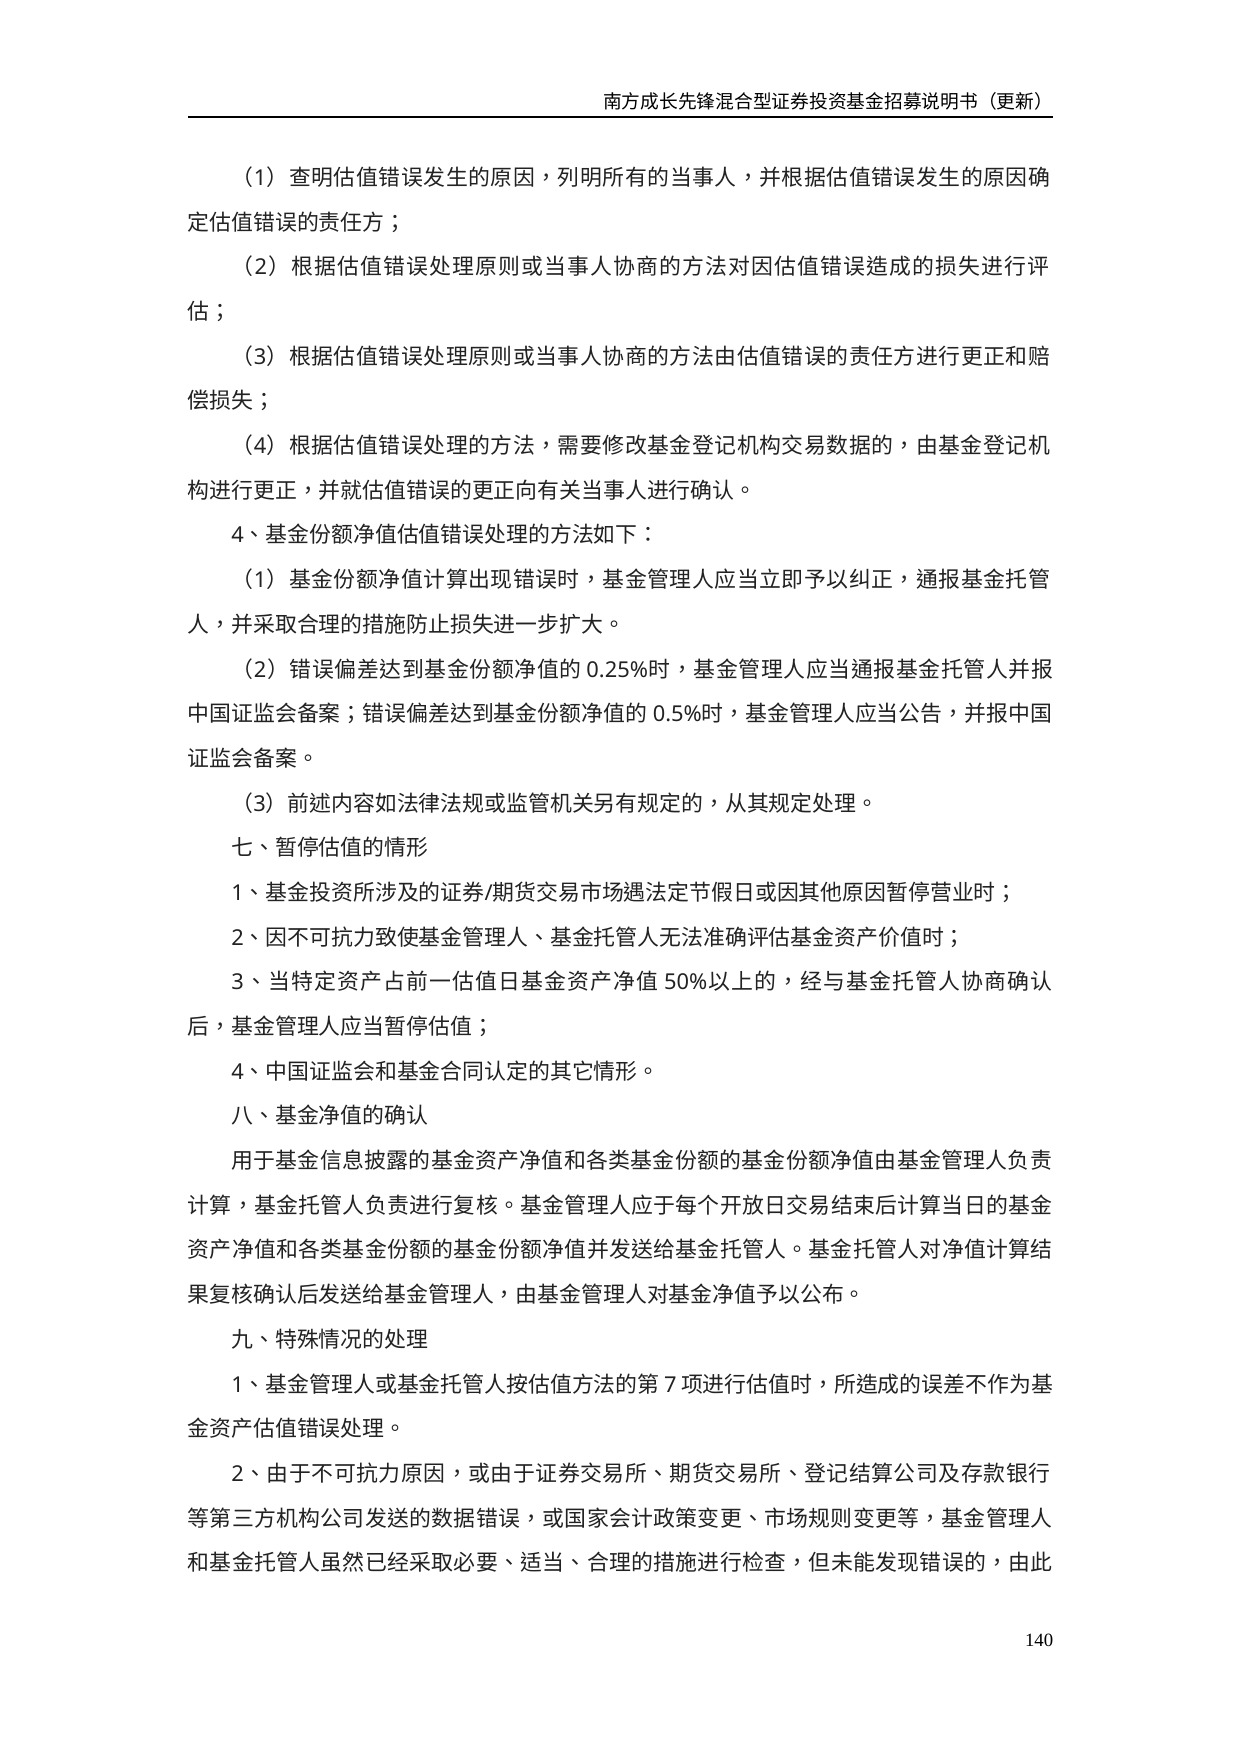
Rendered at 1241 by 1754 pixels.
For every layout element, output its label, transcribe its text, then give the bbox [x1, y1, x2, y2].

text （2）错误偏差达到基金份额净值的0.25%时，基金管理人应当通报基金托管人并报中国证监会备案；错误偏差达到基金份额净值的0.5%时，基金管理人应当公告，并报中国证监会备案。 [187, 653, 1053, 773]
text 1、基金投资所涉及的证券/期货交易市场遇法定节假日或因其他原因暂停营业时； [187, 877, 1053, 907]
text 3、当特定资产占前一估值日基金资产净值50%以上的，经与基金托管人协商确认后，基金管理人应当暂停估值； [187, 966, 1053, 1041]
text 八、基金净值的确认 [187, 1100, 1053, 1130]
text 4、中国证监会和基金合同认定的其它情形。 [187, 1056, 1053, 1086]
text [187, 1458, 1053, 1577]
text （3）根据估值错误处理原则或当事人协商的方法由估值错误的责任方进行更正和赔偿损失； [187, 341, 1053, 415]
text （3）前述内容如法律法规或监管机关另有规定的，从其规定处理。 [187, 788, 1053, 817]
text 九、特殊情况的处理 [187, 1324, 1053, 1354]
text （2）根据估值错误处理原则或当事人协商的方法对因估值错误造成的损失进行评估； [187, 251, 1053, 326]
text （1）基金份额净值计算出现错误时，基金管理人应当立即予以纠正，通报基金托管人，并采取合理的措施防止损失进一步扩大。 [187, 564, 1053, 639]
text （1）查明估值错误发生的原因，列明所有的当事人，并根据估值错误发生的原因确定估值错误的责任方； [187, 162, 1053, 236]
text 4、基金份额净值估值错误处理的方法如下： [187, 519, 1053, 549]
text 用于基金信息披露的基金资产净值和各类基金份额的基金份额净值由基金管理人负责计算，基金托管人负责进行复核。基金管理人应于每个开放日交易结束后计算当日的基金资产净值和各类基金份额的基金份额净值并发送给基金托管人。基金托管人对净值计算结果复核确认后发送给基金管理人，由基金管理人对基金净值予以公布。 [187, 1145, 1053, 1309]
text 七、暂停估值的情形 [187, 832, 1053, 862]
text 2、因不可抗力致使基金管理人、基金托管人无法准确评估基金资产价值时； [187, 922, 1053, 951]
text （4）根据估值错误处理的方法，需要修改基金登记机构交易数据的，由基金登记机构进行更正，并就估值错误的更正向有关当事人进行确认。 [187, 430, 1053, 504]
text 1、基金管理人或基金托管人按估值方法的第7项进行估值时，所造成的误差不作为基金资产估值错误处理。 [187, 1368, 1053, 1443]
